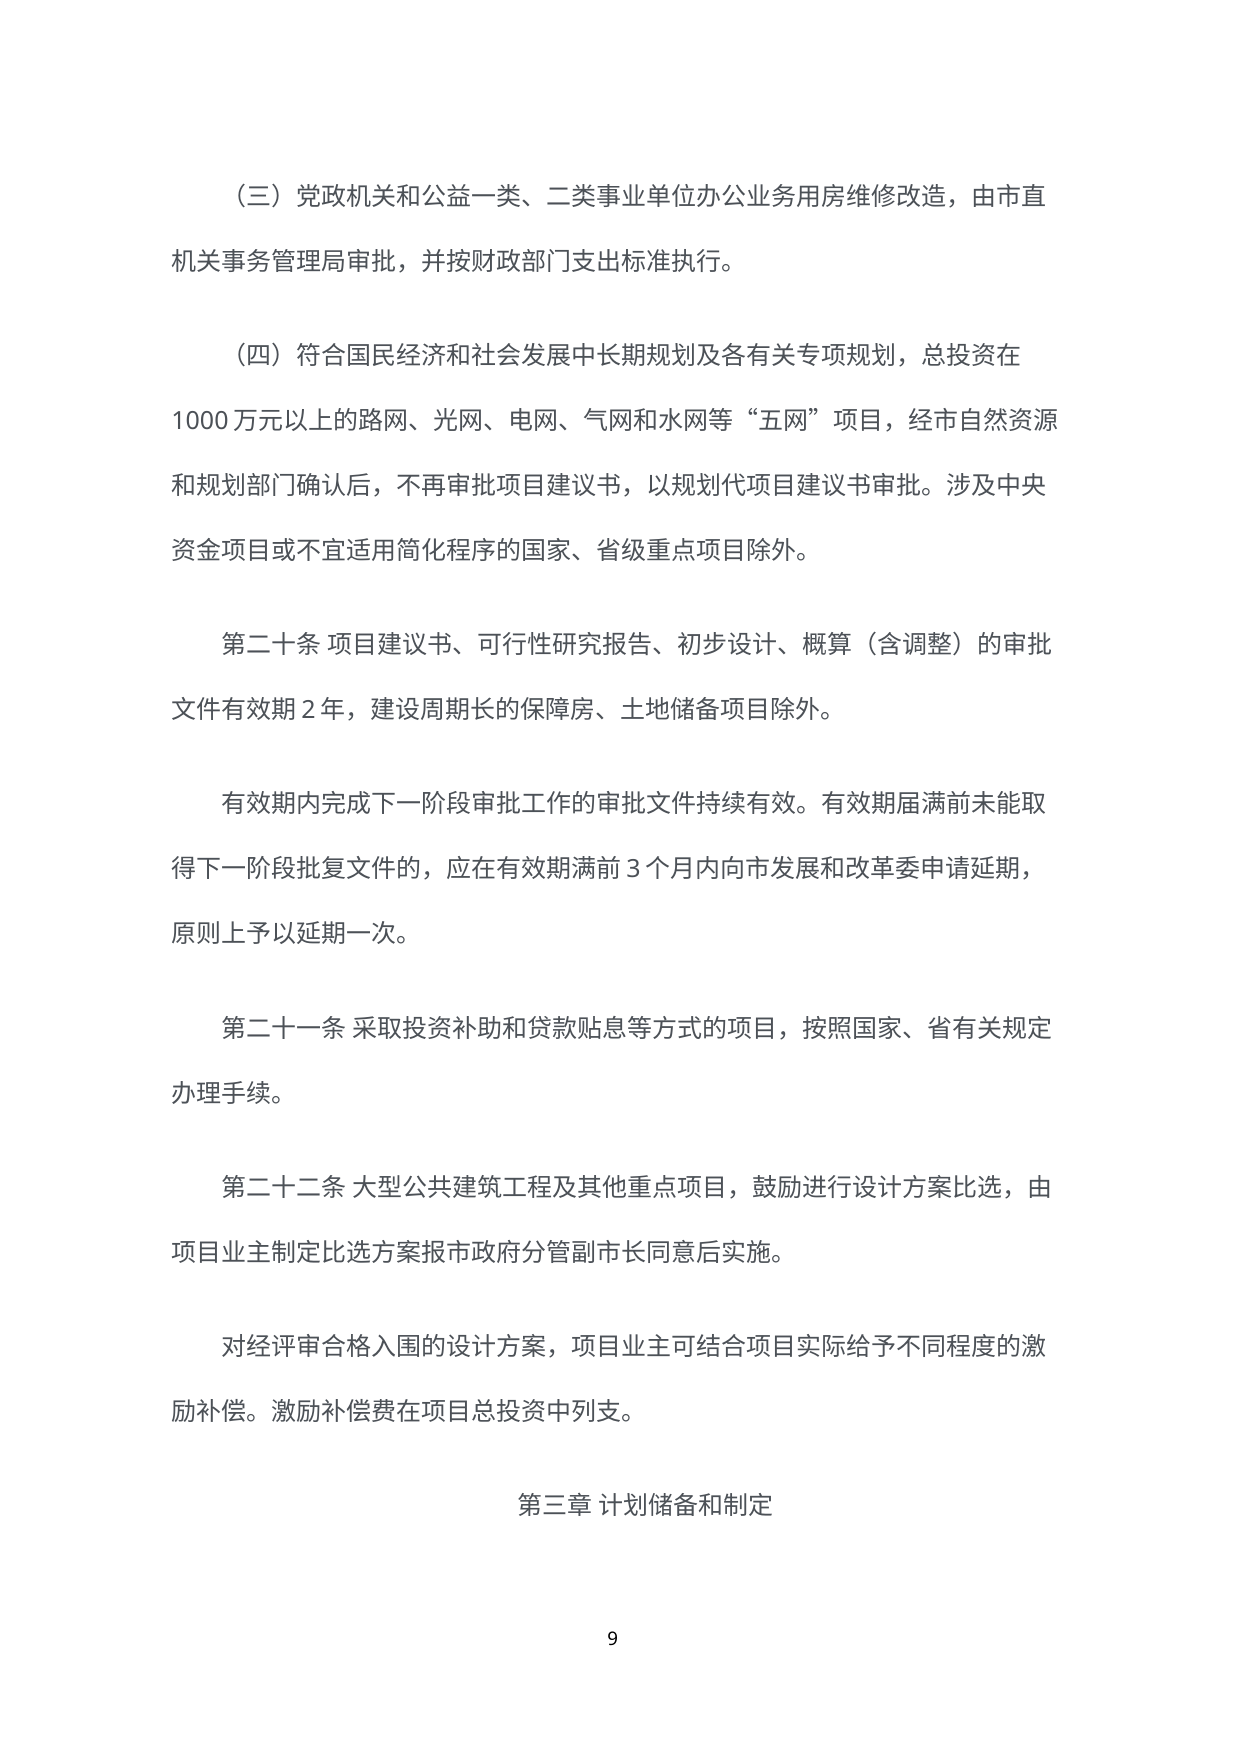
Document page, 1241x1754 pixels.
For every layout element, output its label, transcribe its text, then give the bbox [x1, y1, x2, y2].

text 第二十一条 采取投资补助和贷款贴息等方式的项目，按照国家、省有关规定办理手续。 [171, 994, 1069, 1124]
text 第二十条 项目建议书、可行性研究报告、初步设计、概算（含调整）的审批文件有效期2年，建设周期长的保障房、土地储备项目除外。 [171, 610, 1069, 740]
text 有效期内完成下一阶段审批工作的审批文件持续有效。有效期届满前未能取得下一阶段批复文件的，应在有效期满前3个月内向市发展和改革委申请延期，原则上予以延期一次。 [171, 769, 1069, 964]
text （四）符合国民经济和社会发展中长期规划及各有关专项规划，总投资在1000万元以上的路网、光网、电网、气网和水网等“五网”项目，经市自然资源和规划部门确认后，不再审批项目建议书，以规划代项目建议书审批。涉及中央资金项目或不宜适用简化程序的国家、省级重点项目除外。 [171, 321, 1069, 581]
text （三）党政机关和公益一类、二类事业单位办公业务用房维修改造，由市直机关事务管理局审批，并按财政部门支出标准执行。 [171, 162, 1069, 292]
text 第二十二条 大型公共建筑工程及其他重点项目，鼓励进行设计方案比选，由项目业主制定比选方案报市政府分管副市长同意后实施。 [171, 1153, 1069, 1283]
text 第三章 计划储备和制定 [171, 1471, 1069, 1536]
text 对经评审合格入围的设计方案，项目业主可结合项目实际给予不同程度的激励补偿。激励补偿费在项目总投资中列支。 [171, 1312, 1069, 1442]
